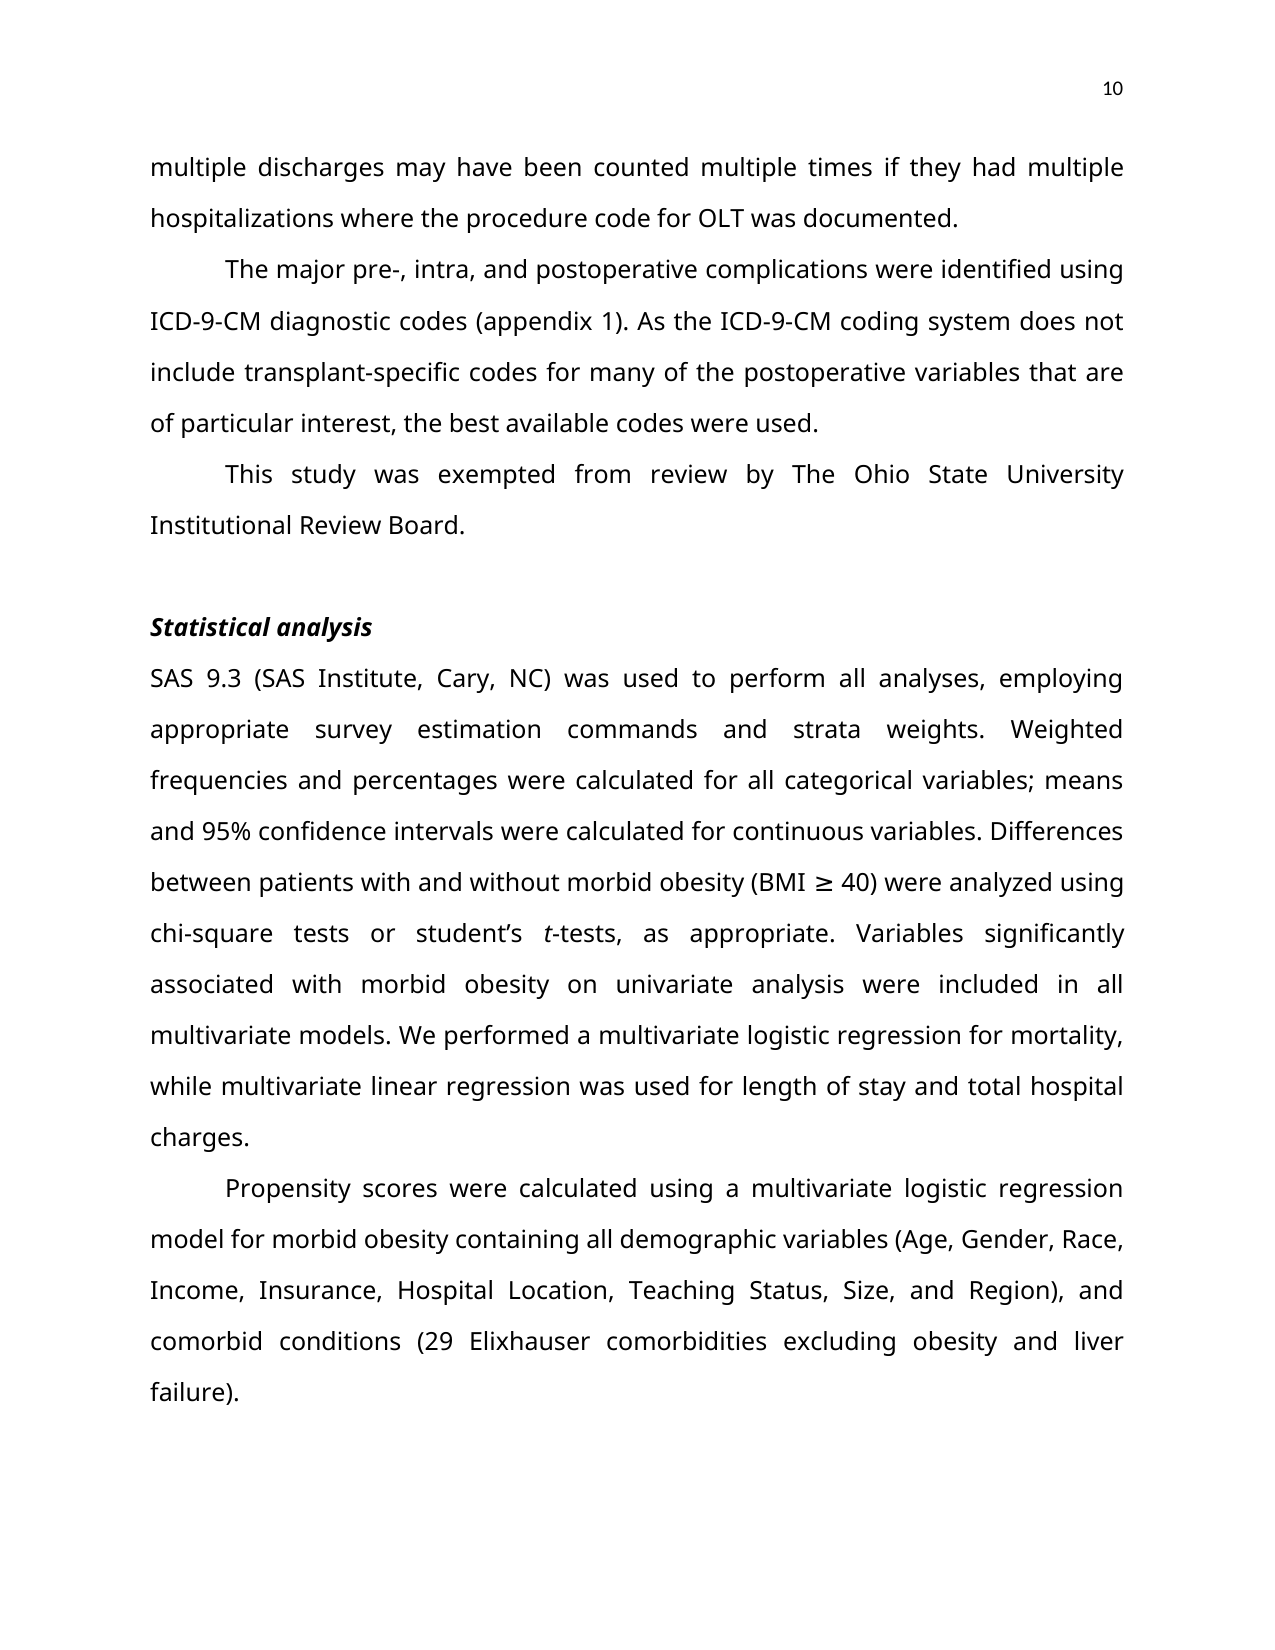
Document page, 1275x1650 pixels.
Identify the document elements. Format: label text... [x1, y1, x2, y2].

text The major pre-, intra, and postoperative complications were identified using ICD-9-CM diagnostic codes (appendix 1). As the ICD-9-CM coding system does not include transplant-specific codes for many of the postoperative variables that are of particular interest, the best available codes were used. [150, 252, 1125, 439]
text Statistical analysis [150, 609, 1125, 643]
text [150, 150, 1125, 235]
text SAS 9.3 (SAS Institute, Cary, NC) was used to perform all analyses, employing appropriate survey estimation commands and strata weights. Weighted frequencies and percentages were calculated for all categorical variables; means and 95% confidence intervals were calculated for continuous variables. Differences between patients with and without morbid obesity (BMI ≥ 40) were analyzed using chi-square tests or student’s t-tests, as appropriate. Variables significantly associated with morbid obesity on univariate analysis were included in all multivariate models. We performed a multivariate logistic regression for mortality, while multivariate linear regression was used for length of stay and total hospital charges. [150, 660, 1125, 1154]
text Propensity scores were calculated using a multivariate logistic regression model for morbid obesity containing all demographic variables (Age, Gender, Race, Income, Insurance, Hospital Location, Teaching Status, Size, and Region), and comorbid conditions (29 Elixhauser comorbidities excluding obesity and liver failure). [150, 1171, 1125, 1409]
text This study was exempted from review by The Ohio State University Institutional Review Board. [150, 456, 1125, 541]
